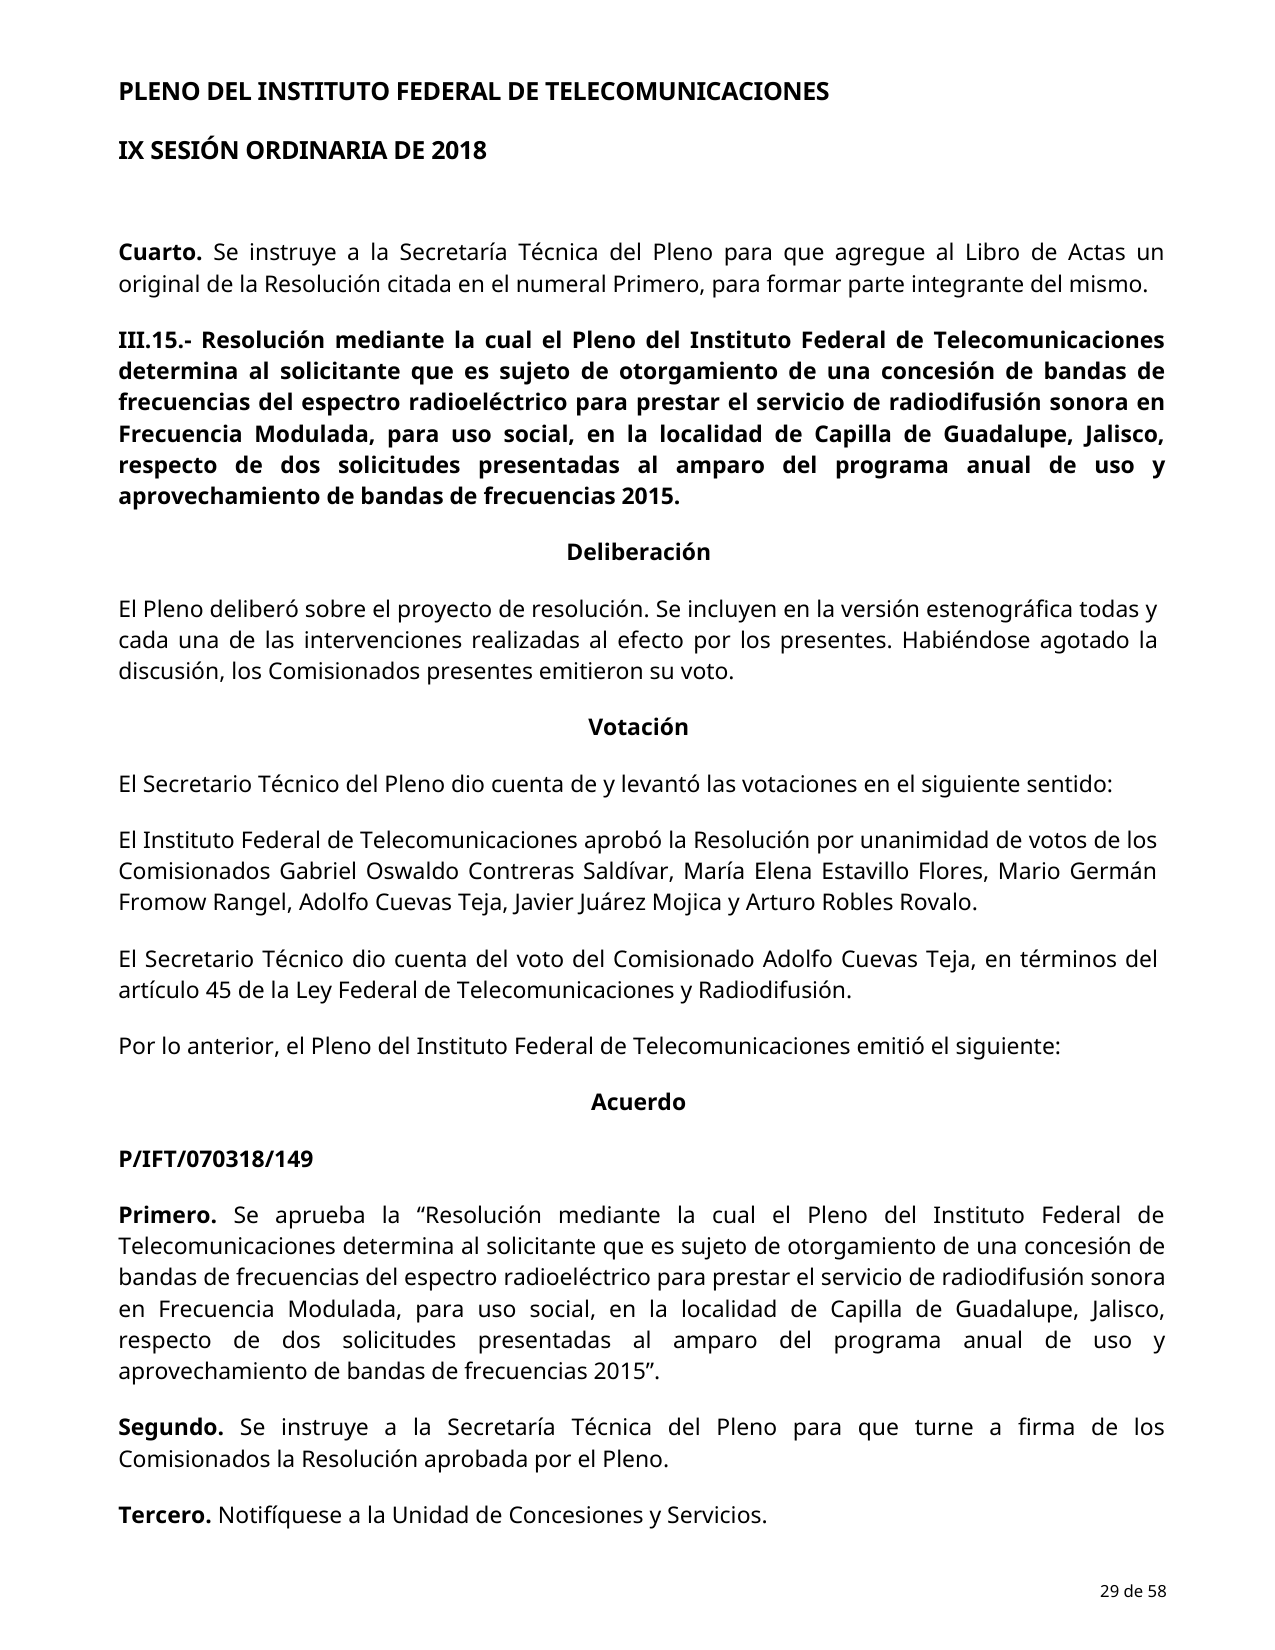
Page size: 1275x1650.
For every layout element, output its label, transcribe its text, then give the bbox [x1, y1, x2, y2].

text III.15.- Resolución mediante la cual el Pleno del Instituto Federal de Telecomunicaciones determina al solicitante que es sujeto de otorgamiento de una concesión de bandas de frecuencias del espectro radioeléctrico para prestar el servicio de radiodifusión sonora en Frecuencia Modulada, para uso social, en la localidad de Capilla de Guadalupe, Jalisco, respecto de dos solicitudes presentadas al amparo del programa anual de uso y aprovechamiento de bandas de frecuencias 2015. [118, 324, 1166, 511]
text El Secretario Técnico dio cuenta del voto del Comisionado Adolfo Cuevas Teja, en términos del artículo 45 de la Ley Federal de Telecomunicaciones y Radiodifusión. [118, 942, 1159, 1005]
text Tercero. Notifíquese a la Unidad de Concesiones y Servicios. [118, 1499, 1166, 1530]
text Votación [118, 711, 1159, 742]
text El Secretario Técnico del Pleno dio cuenta de y levantó las votaciones en el siguiente sentido: [118, 767, 1159, 799]
text El Pleno deliberó sobre el proyecto de resolución. Se incluyen en la versión estenográfica todas y cada una de las intervenciones realizadas al efecto por los presentes. Habiéndose agotado la discusión, los Comisionados presentes emitieron su voto. [118, 592, 1159, 686]
text El Instituto Federal de Telecomunicaciones aprobó la Resolución por unanimidad de votos de los Comisionados Gabriel Oswaldo Contreras Saldívar, María Elena Estavillo Flores, Mario Germán Fromow Rangel, Adolfo Cuevas Teja, Javier Juárez Mojica y Arturo Robles Rovalo. [118, 824, 1159, 917]
text Cuarto. Se instruye a la Secretaría Técnica del Pleno para que agregue al Libro de Actas un original de la Resolución citada en el numeral Primero, para formar parte integrante del mismo. [118, 236, 1166, 299]
text Segundo. Se instruye a la Secretaría Técnica del Pleno para que turne a firma de los Comisionados la Resolución aprobada por el Pleno. [118, 1411, 1166, 1474]
text P/IFT/070318/149 [118, 1142, 1166, 1174]
text Acuerdo [118, 1086, 1159, 1117]
text Deliberación [118, 536, 1159, 567]
text Por lo anterior, el Pleno del Instituto Federal de Telecomunicaciones emitió el siguiente: [118, 1030, 1159, 1061]
list Primero. Se aprueba la “Resolución mediante la cual el Pleno del Instituto Federal de Telecomunicaciones determina al solicitante que es sujeto de otorgamiento de una concesión de bandas de frecuencias del espectro radioeléctrico para prestar el servicio de radiodifusión sonora en Frecuencia Modulada, para uso social, en la localidad de Capilla de Guadalupe, Jalisco, respecto de dos solicitudes presentadas al amparo del programa anual de uso y aprovechamiento de bandas de frecuencias 2015”. [118, 1199, 1166, 1386]
